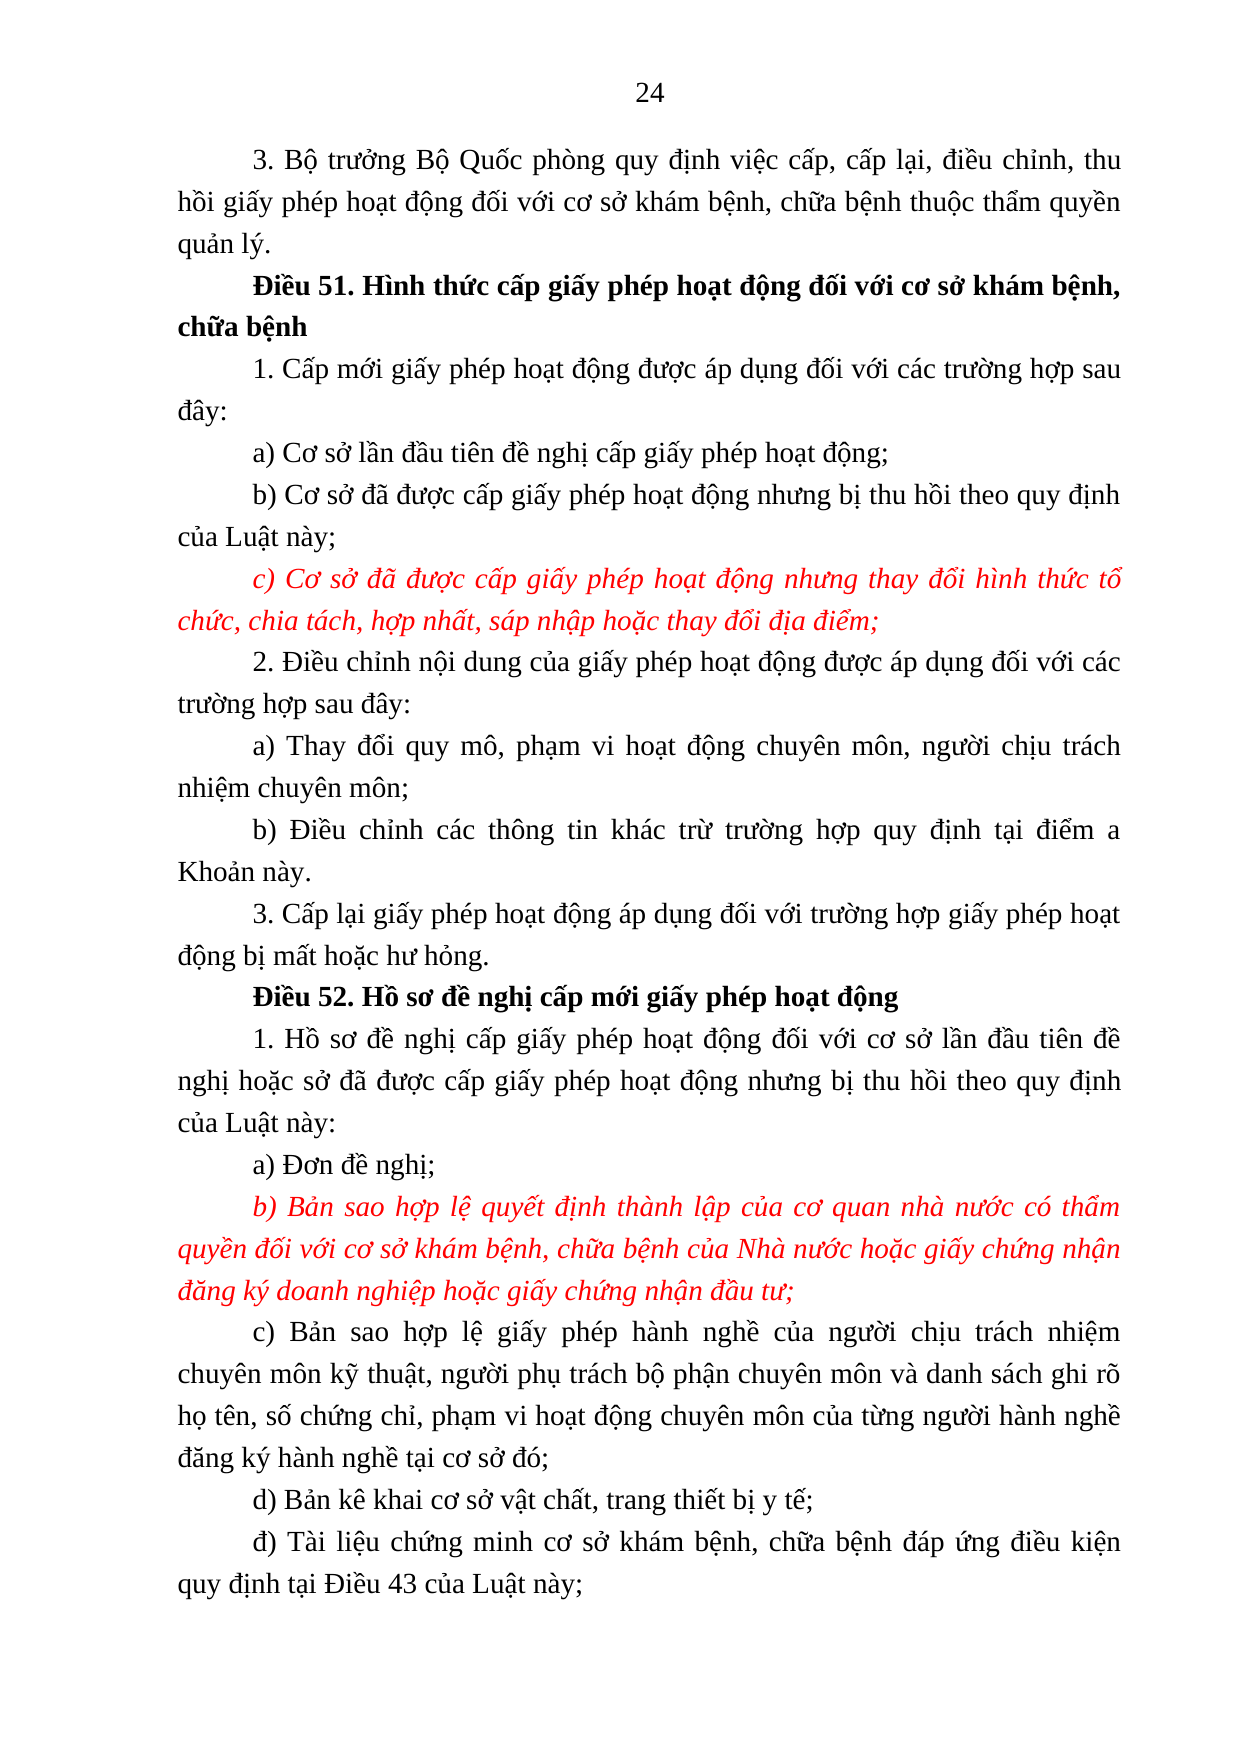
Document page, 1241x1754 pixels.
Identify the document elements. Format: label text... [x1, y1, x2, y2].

text a) Cơ sở lần đầu tiên đề nghị cấp giấy phép hoạt động; [177, 435, 1122, 469]
subtitle Điều 51. Hình thức cấp giấy phép hoạt động đối với cơ sở khám bệnh, chữa bệnh [177, 268, 1122, 343]
text a) Đơn đề nghị; [177, 1147, 1122, 1181]
subtitle Điều 52. Hồ sơ đề nghị cấp mới giấy phép hoạt động [177, 979, 1122, 1013]
text 3. Bộ trưởng Bộ Quốc phòng quy định việc cấp, cấp lại, điều chỉnh, thu hồi giấy phép hoạt động đối với cơ sở khám bệnh, chữa bệnh thuộc thẩm quyền quản lý. [177, 142, 1122, 259]
text c) Bản sao hợp lệ giấy phép hành nghề của người chịu trách nhiệm chuyên môn kỹ thuật, người phụ trách bộ phận chuyên môn và danh sách ghi rõ họ tên, số chứng chỉ, phạm vi hoạt động chuyên môn của từng người hành nghề đăng ký hành nghề tại cơ sở đó; [177, 1314, 1122, 1474]
text a) Thay đổi quy mô, phạm vi hoạt động chuyên môn, người chịu trách nhiệm chuyên môn; [177, 728, 1122, 804]
text 2. Điều chỉnh nội dung của giấy phép hoạt động được áp dụng đối với các trường hợp sau đây: [177, 644, 1122, 720]
text 3. Cấp lại giấy phép hoạt động áp dụng đối với trường hợp giấy phép hoạt động bị mất hoặc hư hỏng. [177, 896, 1122, 971]
text b) Điều chỉnh các thông tin khác trừ trường hợp quy định tại điểm a Khoản này. [177, 812, 1122, 887]
text b) Bản sao hợp lệ quyết định thành lập của cơ quan nhà nước có thẩm quyền đối với cơ sở khám bệnh, chữa bệnh của Nhà nước hoặc giấy chứng nhận đăng ký doanh nghiệp hoặc giấy chứng nhận đầu tư; [177, 1189, 1122, 1306]
text b) Cơ sở đã được cấp giấy phép hoạt động nhưng bị thu hồi theo quy định của Luật này; [177, 477, 1122, 552]
text 1. Hồ sơ đề nghị cấp giấy phép hoạt động đối với cơ sở lần đầu tiên đề nghị hoặc sở đã được cấp giấy phép hoạt động nhưng bị thu hồi theo quy định của Luật này: [177, 1021, 1122, 1139]
text d) Bản kê khai cơ sở vật chất, trang thiết bị y tế; [177, 1482, 1122, 1516]
text đ) Tài liệu chứng minh cơ sở khám bệnh, chữa bệnh đáp ứng điều kiện quy định tại Điều 43 của Luật này; [177, 1524, 1122, 1599]
text c) Cơ sở đã được cấp giấy phép hoạt động nhưng thay đổi hình thức tổ chức, chia tách, hợp nhất, sáp nhập hoặc thay đổi địa điểm; [177, 561, 1122, 636]
text 1. Cấp mới giấy phép hoạt động được áp dụng đối với các trường hợp sau đây: [177, 351, 1122, 427]
